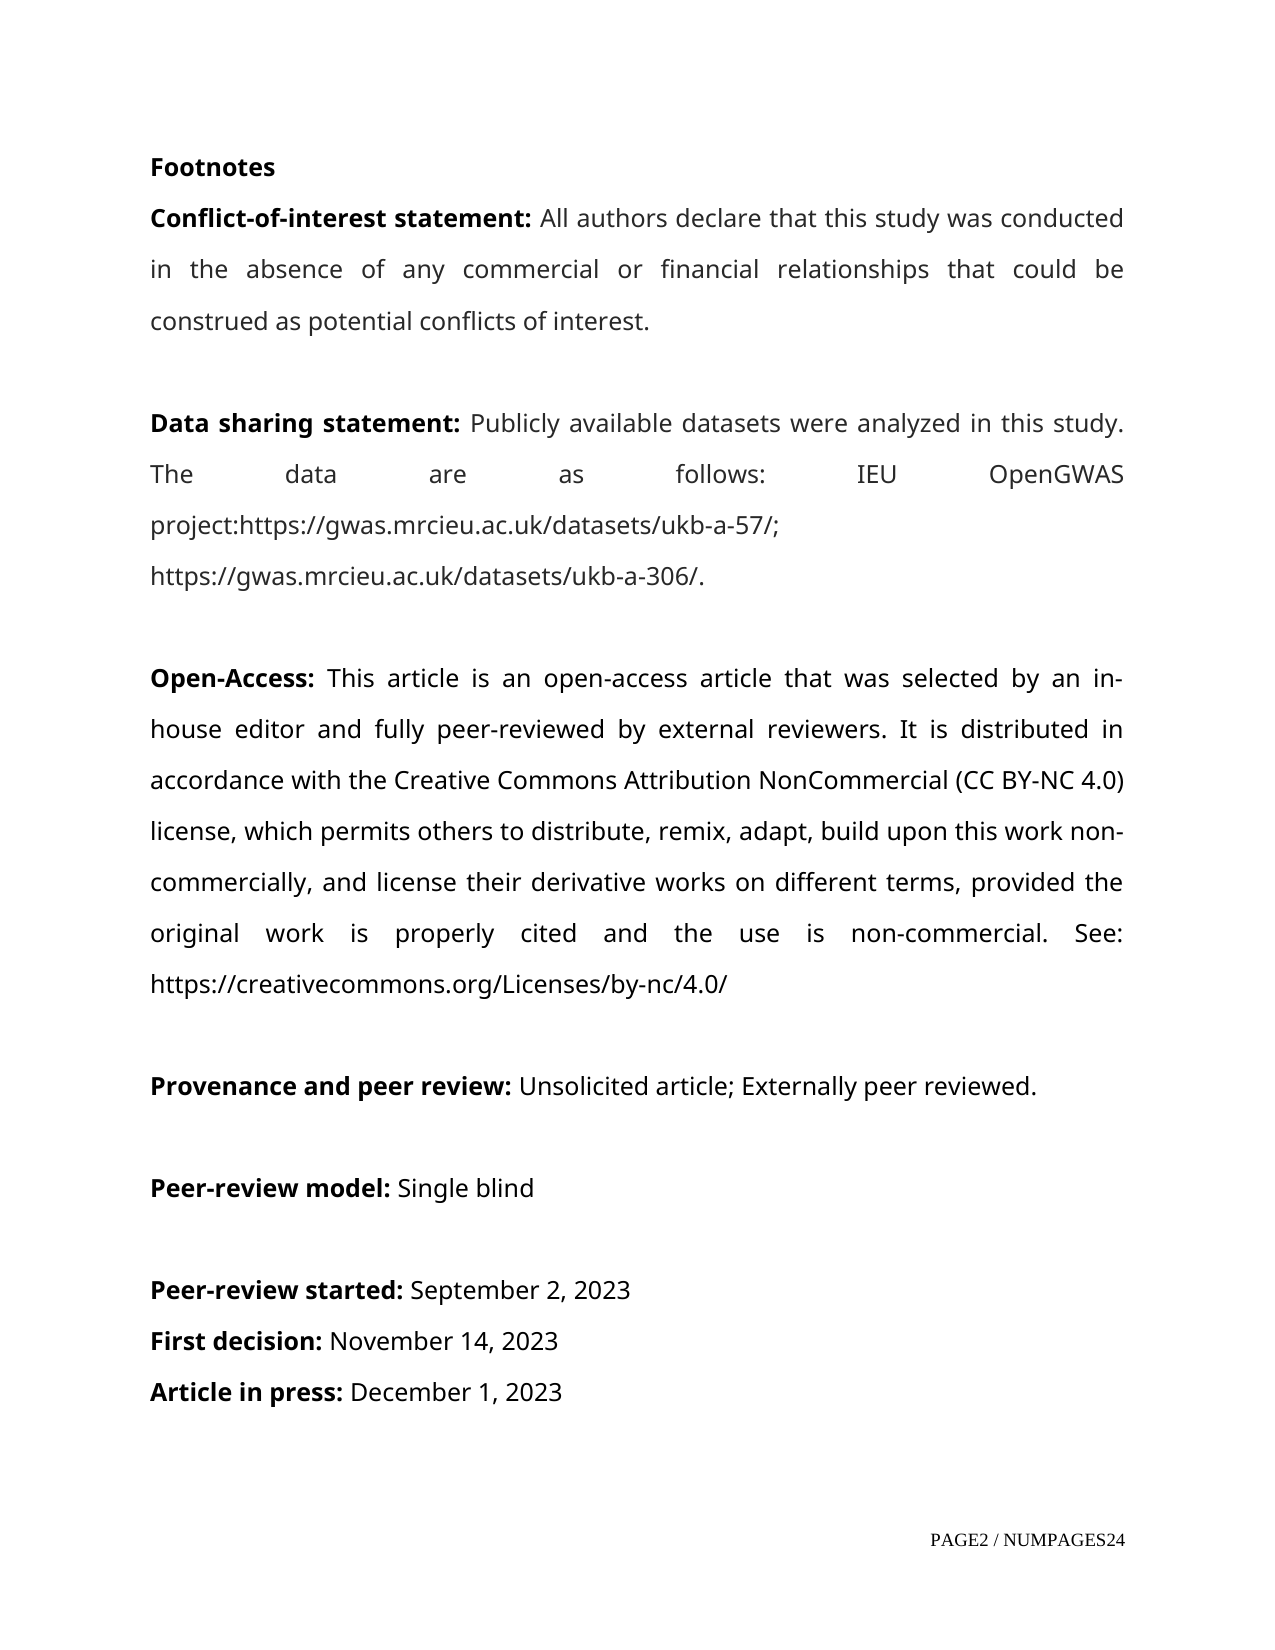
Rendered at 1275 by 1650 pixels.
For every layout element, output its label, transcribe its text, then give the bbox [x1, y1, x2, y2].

text First decision: November 14, 2023 [150, 1324, 1125, 1358]
text Footnotes [150, 150, 1125, 184]
text Provenance and peer review: Unsolicited article; Externally peer reviewed. [150, 1069, 1125, 1103]
text Peer-review model: Single blind [150, 1171, 1125, 1205]
text Open-Access: This article is an open-access article that was selected by an in-house editor and fully peer-reviewed by external reviewers. It is distributed in accordance with the Creative Commons Attribution NonCommercial (CC BY-NC 4.0) license, which permits others to distribute, remix, adapt, build upon this work non-commercially, and license their derivative works on different terms, provided the original work is properly cited and the use is non-commercial. See: https://creativecommons.org/Licenses/by-nc/4.0/ [150, 660, 1125, 1001]
text Article in press: December 1, 2023 [150, 1375, 1125, 1409]
text Peer-review started: September 2, 2023 [150, 1273, 1125, 1307]
text Data sharing statement: Publicly available datasets were analyzed in this study. The data are as follows: IEU OpenGWAS project:https://gwas.mrcieu.ac.uk/datasets/ukb-a-57/; https://gwas.mrcieu.ac.uk/datasets/ukb-a-306/. [150, 405, 1125, 592]
text Conflict-of-interest statement: All authors declare that this study was conducted in the absence of any commercial or financial relationships that could be construed as potential conflicts of interest. [150, 201, 1125, 337]
